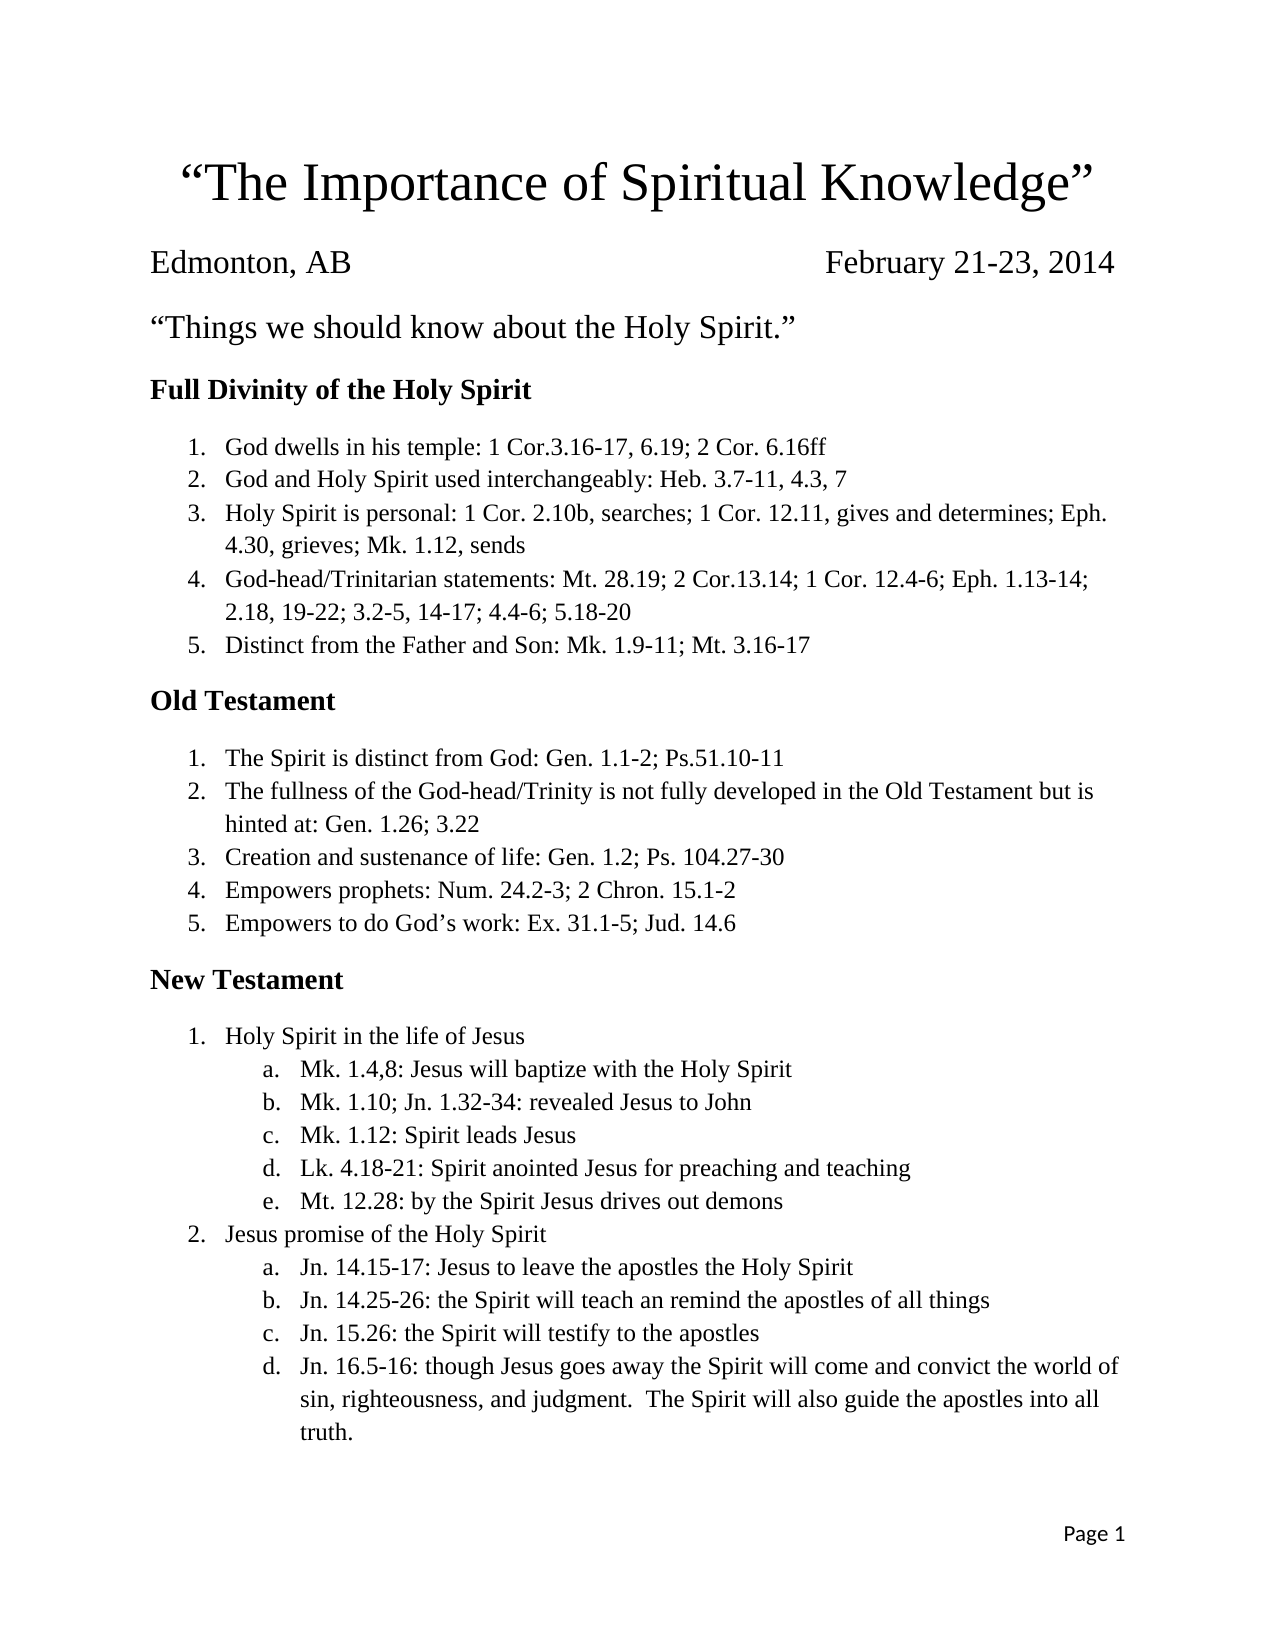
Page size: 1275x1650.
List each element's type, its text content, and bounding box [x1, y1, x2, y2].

list God dwells in his temple: 1 Cor.3.16-17, 6.19; 2 Cor. 6.16ff [187, 432, 1125, 460]
text Full Divinity of the Holy Spirit [150, 372, 1125, 406]
list Jn. 14.15-17: Jesus to leave the apostles the Holy Spirit [262, 1252, 1125, 1281]
text “The Importance of Spiritual Knowledge” [150, 150, 1125, 212]
list The fullness of the God-head/Trinity is not fully developed in the Old Testament but is hinted at: Gen. 1.26; 3.22 [187, 776, 1125, 838]
list God and Holy Spirit used interchangeably: Heb. 3.7-11, 4.3, 7 [187, 464, 1125, 493]
text Old Testament [150, 683, 1125, 717]
list The Spirit is distinct from God: Gen. 1.1-2; Ps.51.10-11 [187, 743, 1125, 772]
list Empowers to do God’s work: Ex. 31.1-5; Jud. 14.6 [187, 908, 1125, 937]
list Jn. 16.5-16: though Jesus goes away the Spirit will come and convict the world of sin, righteousness, and judgment. The Spirit will also guide the apostles into all truth. [262, 1351, 1125, 1446]
list Creation and sustenance of life: Gen. 1.2; Ps. 104.27-30 [187, 842, 1125, 871]
list Holy Spirit is personal: 1 Cor. 2.10b, searches; 1 Cor. 12.11, gives and determines; Eph. 4.30, grieves; Mk. 1.12, sends [187, 498, 1125, 559]
list Jn. 15.26: the Spirit will testify to the apostles [262, 1318, 1125, 1347]
list Mt. 12.28: by the Spirit Jesus drives out demons [262, 1186, 1125, 1215]
list Jesus promise of the Holy Spirit [187, 1219, 1125, 1248]
list Mk. 1.10; Jn. 1.32-34: revealed Jesus to John [262, 1087, 1125, 1116]
list Mk. 1.4,8: Jesus will baptize with the Holy Spirit [262, 1054, 1125, 1083]
text New Testament [150, 962, 1125, 995]
list Lk. 4.18-21: Spirit anointed Jesus for preaching and teaching [262, 1153, 1125, 1182]
list Distinct from the Father and Son: Mk. 1.9-11; Mt. 3.16-17 [187, 630, 1125, 658]
list God-head/Trinitarian statements: Mt. 28.19; 2 Cor.13.14; 1 Cor. 12.4-6; Eph. 1.13-14; 2.18, 19-22; 3.2-5, 14-17; 4.4-6; 5.18-20 [187, 564, 1125, 625]
text “Things we should know about the Holy Spirit.” [150, 307, 1125, 346]
list Jn. 14.25-26: the Spirit will teach an remind the apostles of all things [262, 1285, 1125, 1314]
list Mk. 1.12: Spirit leads Jesus [262, 1120, 1125, 1149]
list Holy Spirit in the life of Jesus [187, 1021, 1125, 1050]
text Edmonton, AB February 21-23, 2014 [150, 242, 1125, 281]
list Empowers prophets: Num. 24.2-3; 2 Chron. 15.1-2 [187, 875, 1125, 904]
